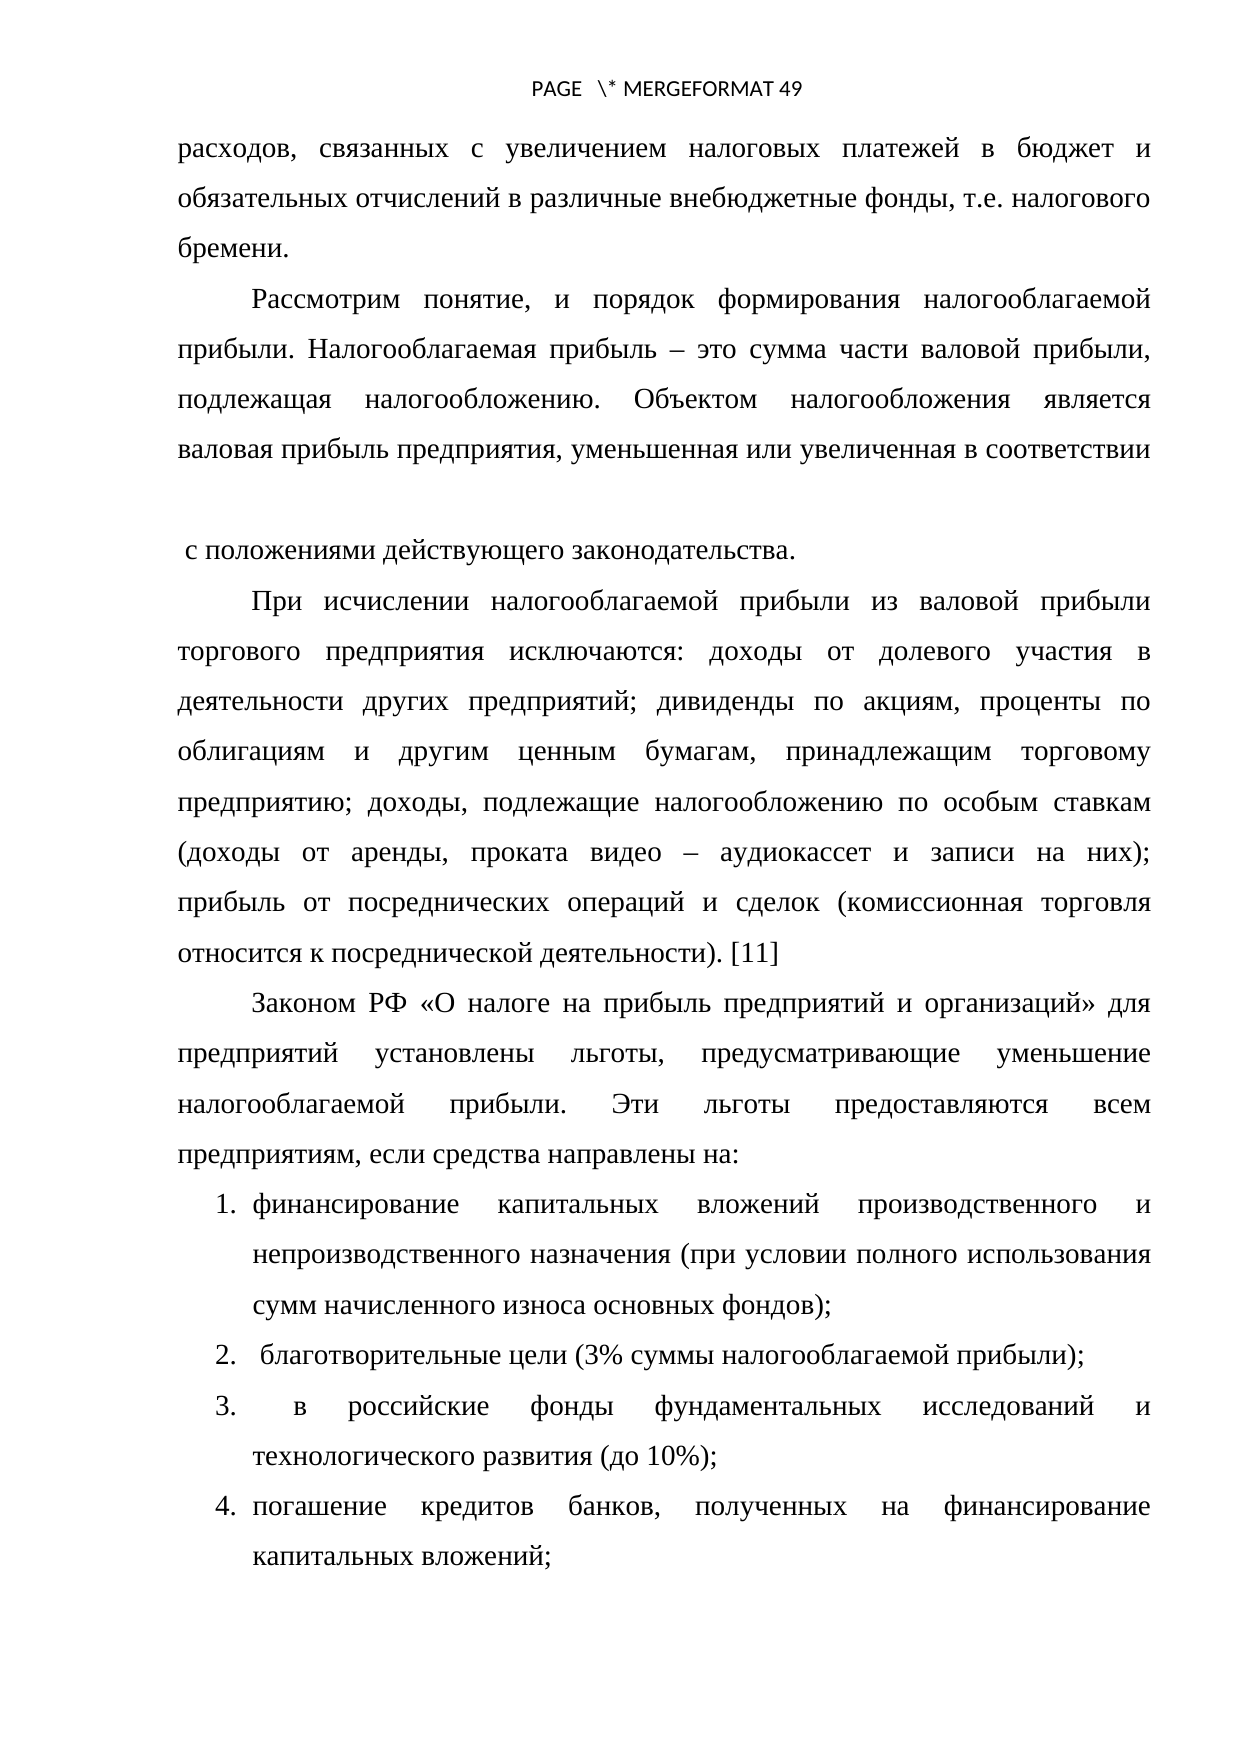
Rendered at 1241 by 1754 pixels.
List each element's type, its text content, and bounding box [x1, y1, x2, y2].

list финансирование капитальных вложений производственного и непроизводственного назначения (при условии полного использования сумм начисленного износа основных фондов); [215, 1186, 1152, 1321]
list погашение кредитов банков, полученных на финансирование капитальных вложений; [215, 1488, 1152, 1572]
text При исчислении налогооблагаемой прибыли из валовой прибыли торгового предприятия исключаются: доходы от долевого участия в деятельности других предприятий; дивиденды по акциям, проценты по облигациям и другим ценным бумагам, принадлежащим торговому предприятию; доходы, подлежащие налогообложению по особым ставкам (доходы от аренды, проката видео – аудиокассет и записи на них); прибыль от посреднических операций и сделок (комиссионная торговля относится к посреднической деятельности). [11] [177, 583, 1152, 968]
text Законом РФ «О налоге на прибыль предприятий и организаций» для предприятий установлены льготы, предусматривающие уменьшение налогооблагаемой прибыли. Эти льготы предоставляются всем предприятиям, если средства направлены на: [177, 985, 1152, 1169]
list в российские фонды фундаментальных исследований и технологического развития (до 10%); [215, 1388, 1152, 1471]
list благотворительные цели (3% суммы налогооблагаемой прибыли); [215, 1337, 1152, 1371]
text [177, 130, 1152, 566]
